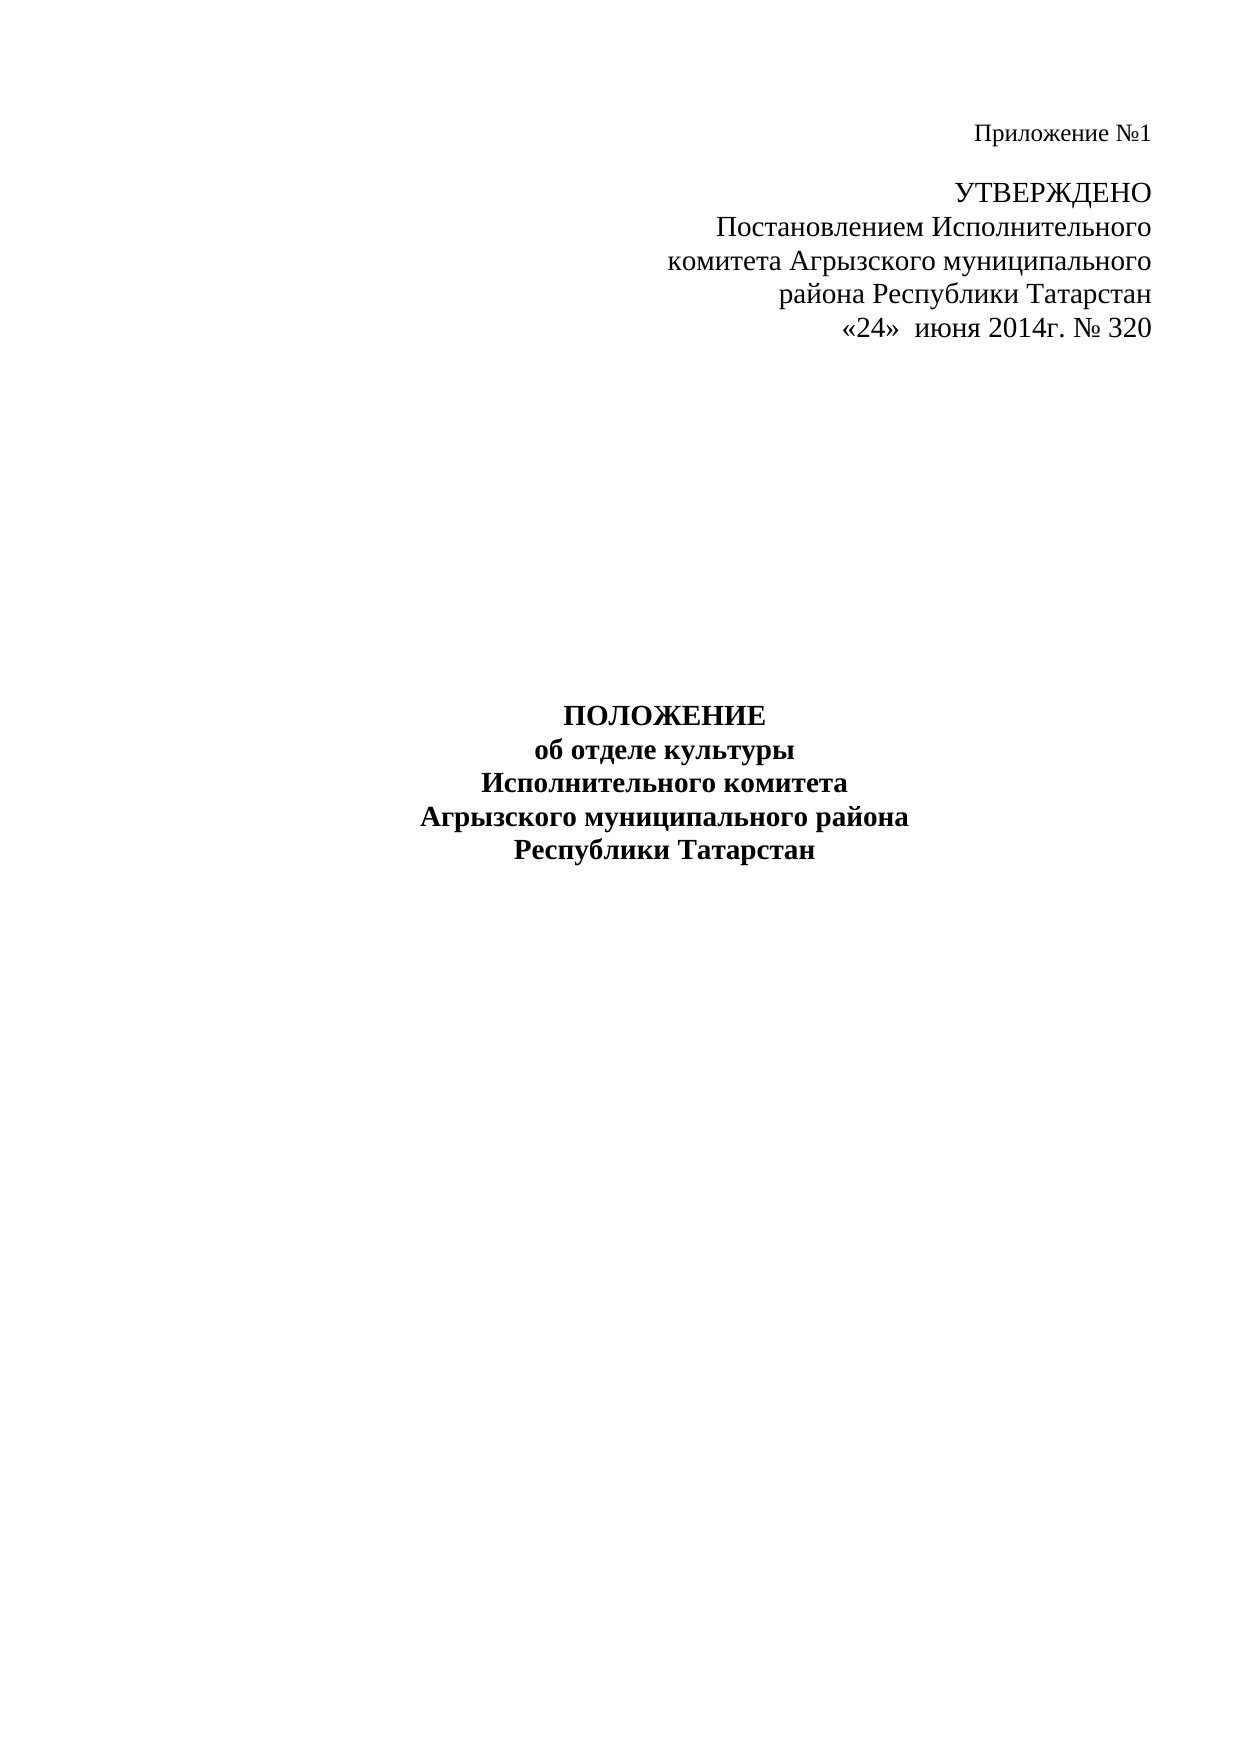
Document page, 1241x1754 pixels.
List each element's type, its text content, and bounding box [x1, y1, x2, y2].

text комитета Агрызского муниципального [177, 243, 1152, 276]
text ПОЛОЖЕНИЕ [177, 698, 1152, 732]
text Агрызского муниципального района [177, 799, 1152, 832]
text об отделе культуры [177, 732, 1152, 765]
text «24» июня 2014г. № 320 [177, 310, 1152, 343]
text Республики Татарстан [177, 832, 1152, 866]
text Приложение №1 [177, 118, 1152, 147]
text района Республики Татарстан [177, 276, 1152, 310]
text УТВЕРЖДЕНО [177, 176, 1152, 209]
text Постановлением Исполнительного [177, 209, 1152, 243]
text Исполнительного комитета [177, 765, 1152, 799]
